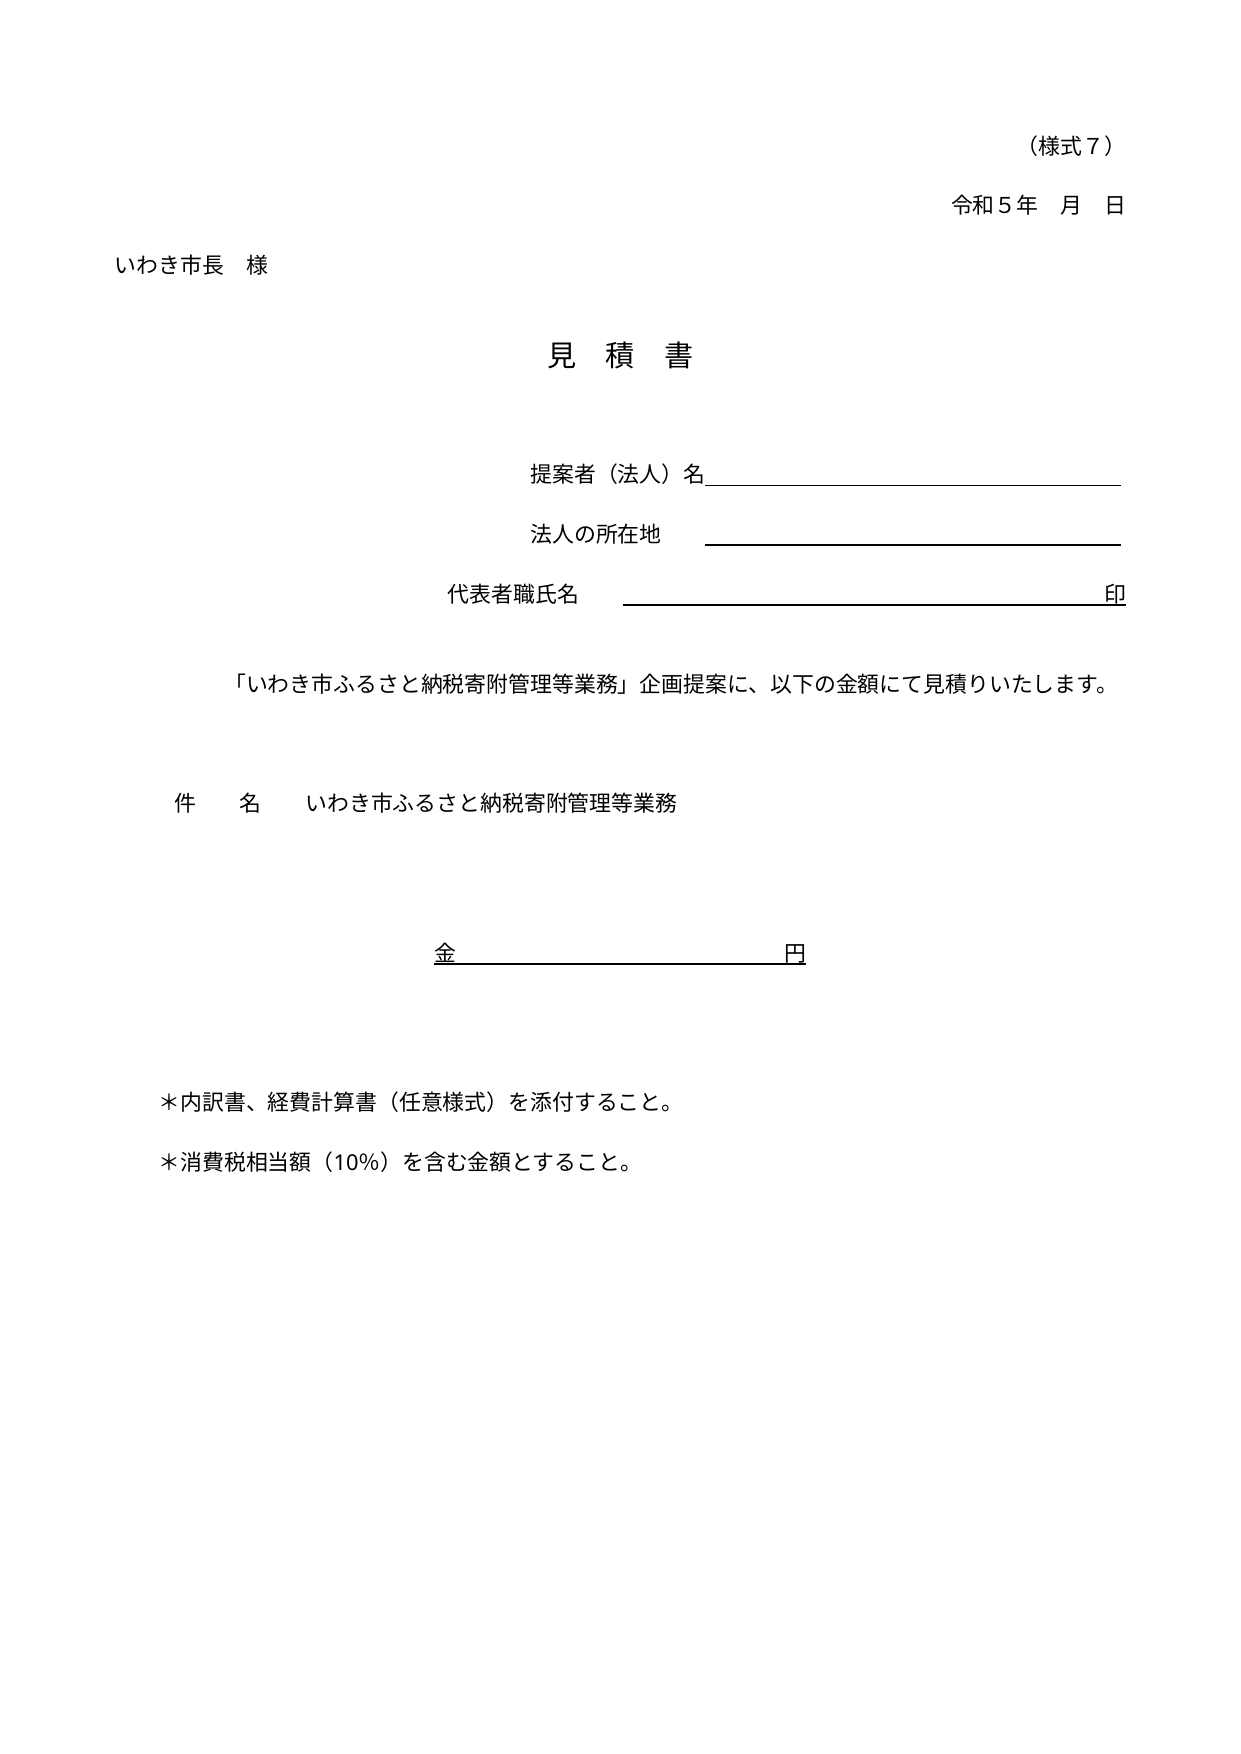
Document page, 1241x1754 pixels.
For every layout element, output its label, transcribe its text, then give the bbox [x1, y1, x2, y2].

text 法人の所在地 [202, 503, 1126, 563]
text ＊内訳書、経費計算書（任意様式）を添付すること。 [114, 1071, 1126, 1131]
text いわき市長 様 [114, 234, 1126, 294]
list 件 名 いわき市ふるさと納税寄附管理等業務 [152, 772, 1126, 832]
text 金 円 [114, 922, 1126, 982]
text ＊消費税相当額（10％）を含む金額とすること。 [114, 1131, 1126, 1191]
text 令和５年 月 日 [114, 174, 1126, 234]
text 見 積 書 [114, 324, 1126, 384]
text 提案者（法人）名 [202, 443, 1126, 503]
text 「いわき市ふるさと納税寄附管理等業務」企画提案に、以下の金額にて見積りいたします。 [202, 653, 1126, 712]
list 代表者職氏名 印 [152, 563, 1126, 623]
list （様式７） [152, 114, 1126, 174]
